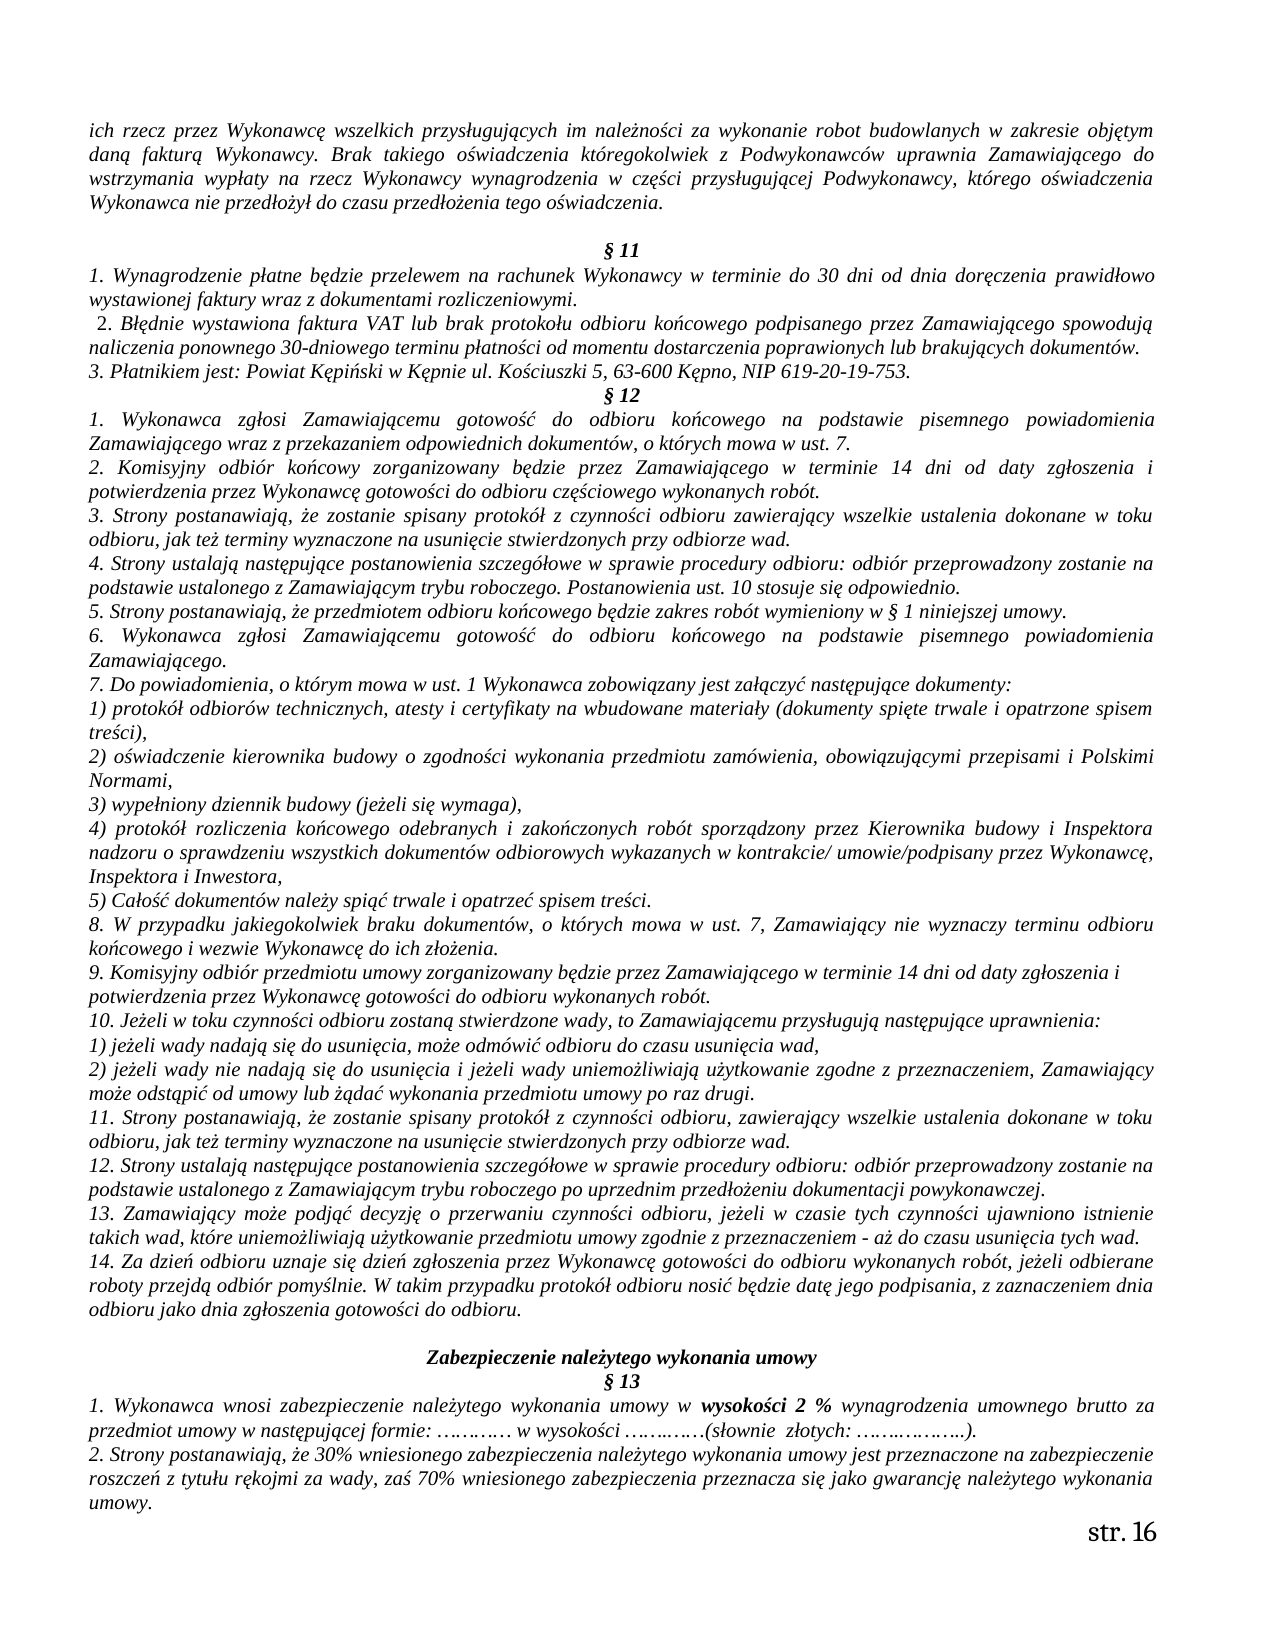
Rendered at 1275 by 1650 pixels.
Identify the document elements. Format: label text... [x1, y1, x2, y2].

text 5. Strony postanawiają, że przedmiotem odbioru końcowego będzie zakres robót wymieniony w § 1 niniejszej umowy. [89, 599, 1157, 623]
text 2. Strony postanawiają, że 30% wniesionego zabezpieczenia należytego wykonania umowy jest przeznaczone na zabezpieczenie roszczeń z tytułu rękojmi za wady, zaś 70% wniesionego zabezpieczenia przeznacza się jako gwarancję należytego wykonania umowy. [89, 1442, 1157, 1514]
text 11. Strony postanawiają, że zostanie spisany protokół z czynności odbioru, zawierający wszelkie ustalenia dokonane w toku odbioru, jak też terminy wyznaczone na usunięcie stwierdzonych przy odbiorze wad. [89, 1105, 1157, 1153]
text 14. Za dzień odbioru uznaje się dzień zgłoszenia przez Wykonawcę gotowości do odbioru wykonanych robót, jeżeli odbierane roboty przejdą odbiór pomyślnie. W takim przypadku protokół odbioru nosić będzie datę jego podpisania, z zaznaczeniem dnia odbioru jako dnia zgłoszenia gotowości do odbioru. [89, 1249, 1157, 1321]
text 2. Komisyjny odbiór końcowy zorganizowany będzie przez Zamawiającego w terminie 14 dni od daty zgłoszenia i potwierdzenia przez Wykonawcę gotowości do odbioru częściowego wykonanych robót. [89, 455, 1157, 503]
text 6. Wykonawca zgłosi Zamawiającemu gotowość do odbioru końcowego na podstawie pisemnego powiadomienia Zamawiającego. [89, 623, 1157, 672]
text 7. Do powiadomienia, o którym mowa w ust. 1 Wykonawca zobowiązany jest załączyć następujące dokumenty: [89, 672, 1157, 696]
text 1) protokół odbiorów technicznych, atesty i certyfikaty na wbudowane materiały (dokumenty spięte trwale i opatrzone spisem treści), [89, 696, 1157, 744]
text 1) jeżeli wady nadają się do usunięcia, może odmówić odbioru do czasu usunięcia wad, [89, 1032, 1157, 1057]
text 13. Zamawiający może podjąć decyzję o przerwaniu czynności odbioru, jeżeli w czasie tych czynności ujawniono istnienie takich wad, które uniemożliwiają użytkowanie przedmiotu umowy zgodnie z przeznaczeniem - aż do czasu usunięcia tych wad. [89, 1201, 1157, 1249]
text 1. Wykonawca wnosi zabezpieczenie należytego wykonania umowy w wysokości 2 % wynagrodzenia umownego brutto za przedmiot umowy w następującej formie: ………… w wysokości …….……(słownie złotych: …….………..). [89, 1393, 1157, 1442]
text 10. Jeżeli w toku czynności odbioru zostaną stwierdzone wady, to Zamawiającemu przysługują następujące uprawnienia: [89, 1008, 1157, 1032]
text 3) wypełniony dziennik budowy (jeżeli się wymaga), [89, 792, 1157, 816]
text 2) oświadczenie kierownika budowy o zgodności wykonania przedmiotu zamówienia, obowiązującymi przepisami i Polskimi Normami, [89, 744, 1157, 792]
text 8. W przypadku jakiegokolwiek braku dokumentów, o których mowa w ust. 7, Zamawiający nie wyznaczy terminu odbioru końcowego i wezwie Wykonawcę do ich złożenia. [89, 912, 1157, 960]
text § 12 [89, 383, 1157, 407]
text 4. Strony ustalają następujące postanowienia szczegółowe w sprawie procedury odbioru: odbiór przeprowadzony zostanie na podstawie ustalonego z Zamawiającym trybu roboczego. Postanowienia ust. 10 stosuje się odpowiednio. [89, 551, 1157, 599]
text Zabezpieczenie należytego wykonania umowy [89, 1345, 1157, 1369]
text 5) Całość dokumentów należy spiąć trwale i opatrzeć spisem treści. [89, 888, 1157, 912]
text 4) protokół rozliczenia końcowego odebranych i zakończonych robót sporządzony przez Kierownika budowy i Inspektora nadzoru o sprawdzeniu wszystkich dokumentów odbiorowych wykazanych w kontrakcie/ umowie/podpisany przez Wykonawcę, Inspektora i Inwestora, [89, 816, 1157, 888]
text § 11 [89, 214, 1157, 262]
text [89, 118, 1157, 214]
text § 13 [89, 1369, 1157, 1393]
text 3. Płatnikiem jest: Powiat Kępiński w Kępnie ul. Kościuszki 5, 63-600 Kępno, NIP 619-20-19-753. [89, 359, 1157, 383]
text 1. Wykonawca zgłosi Zamawiającemu gotowość do odbioru końcowego na podstawie pisemnego powiadomienia Zamawiającego wraz z przekazaniem odpowiednich dokumentów, o których mowa w ust. 7. [89, 407, 1157, 455]
text 2) jeżeli wady nie nadają się do usunięcia i jeżeli wady uniemożliwiają użytkowanie zgodne z przeznaczeniem, Zamawiający może odstąpić od umowy lub żądać wykonania przedmiotu umowy po raz drugi. [89, 1057, 1157, 1105]
text 9. Komisyjny odbiór przedmiotu umowy zorganizowany będzie przez Zamawiającego w terminie 14 dni od daty zgłoszenia i potwierdzenia przez Wykonawcę gotowości do odbioru wykonanych robót. [89, 960, 1157, 1008]
text 3. Strony postanawiają, że zostanie spisany protokół z czynności odbioru zawierający wszelkie ustalenia dokonane w toku odbioru, jak też terminy wyznaczone na usunięcie stwierdzonych przy odbiorze wad. [89, 503, 1157, 551]
text 1. Wynagrodzenie płatne będzie przelewem na rachunek Wykonawcy w terminie do 30 dni od dnia doręczenia prawidłowo wystawionej faktury wraz z dokumentami rozliczeniowymi. [89, 262, 1157, 311]
text 2. Błędnie wystawiona faktura VAT lub brak protokołu odbioru końcowego podpisanego przez Zamawiającego spowodują naliczenia ponownego 30-dniowego terminu płatności od momentu dostarczenia poprawionych lub brakujących dokumentów. [89, 311, 1157, 359]
text 12. Strony ustalają następujące postanowienia szczegółowe w sprawie procedury odbioru: odbiór przeprowadzony zostanie na podstawie ustalonego z Zamawiającym trybu roboczego po uprzednim przedłożeniu dokumentacji powykonawczej. [89, 1153, 1157, 1201]
